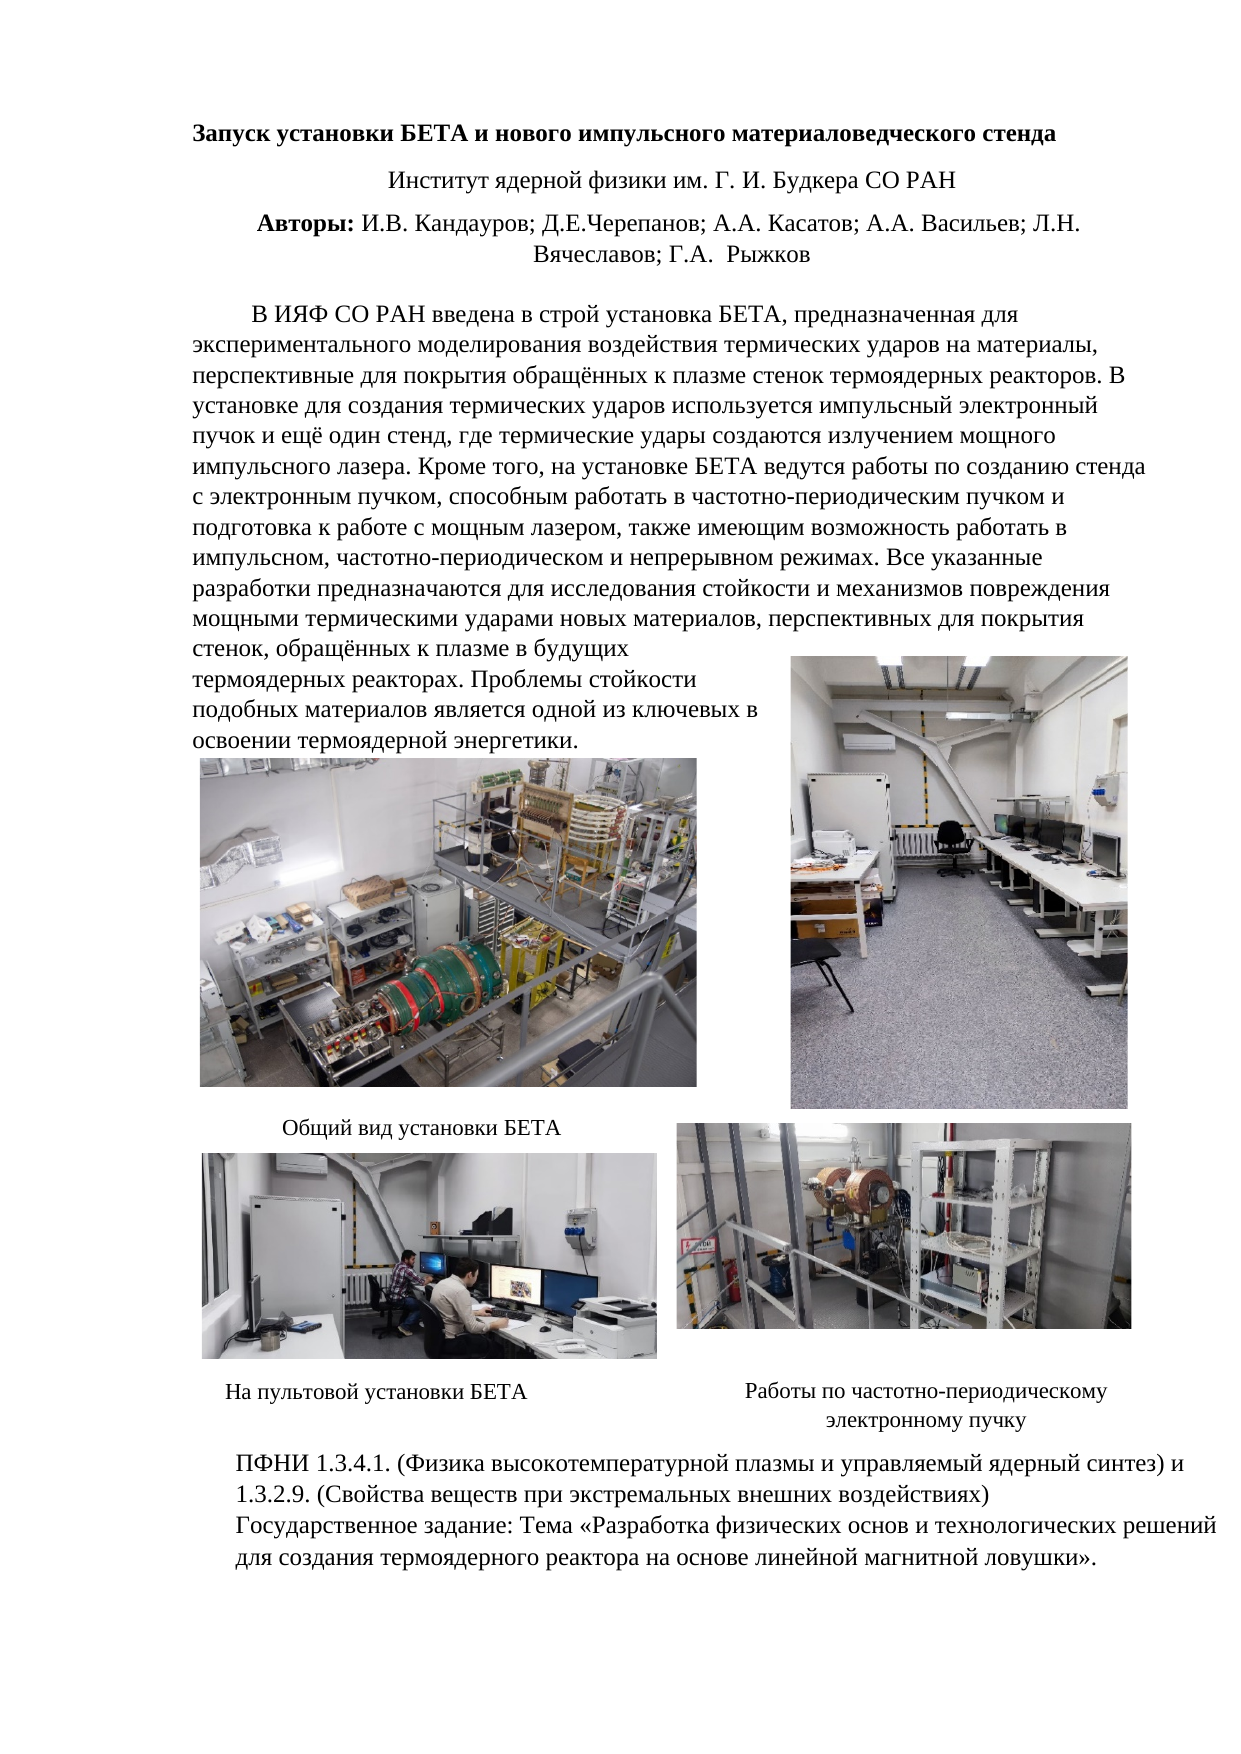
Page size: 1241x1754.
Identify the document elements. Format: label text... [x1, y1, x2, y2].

list В ИЯФ СО РАН введена в строй установка БЕТА, предназначенная для экспериментального моделирования воздействия термических ударов на материалы, перспективные для покрытия обращённых к плазме стенок термоядерных реакторов. В установке для создания термических ударов используется импульсный электронный пучок и ещё один стенд, где термические удары создаются излучением мощного импульсного лазера. Кроме того, на установке БЕТА ведутся работы по созданию стенда с электронным пучком, способным работать в частотно-периодическим пучком и подготовка к работе с мощным лазером, также имеющим возможность работать в импульсном, частотно-периодическом и непрерывном режимах. Все указанные разработки предназначаются для исследования стойкости и механизмов повреждения мощными термическими ударами новых материалов, перспективных для покрытия стенок, обращённых к плазме в будущих термоядерных реакторах. Проблемы стойкости подобных материалов является одной из ключевых в освоении термоядерной энергетики. [192, 299, 1152, 753]
picture [201, 1153, 657, 1359]
picture [790, 656, 1128, 1109]
text Институт ядерной физики им. Г. И. Будкера СО РАН [192, 165, 1152, 194]
picture [199, 758, 697, 1087]
list Авторы: И.В. Кандауров; Д.Е.Черепанов; А.А. Касатов; А.А. Васильев; Л.Н. Вячеславов; Г.А. Рыжков [192, 208, 1152, 267]
picture [676, 1123, 1132, 1329]
list Запуск установки БЕТА и нового импульсного материаловедческого стенда [192, 118, 1152, 147]
